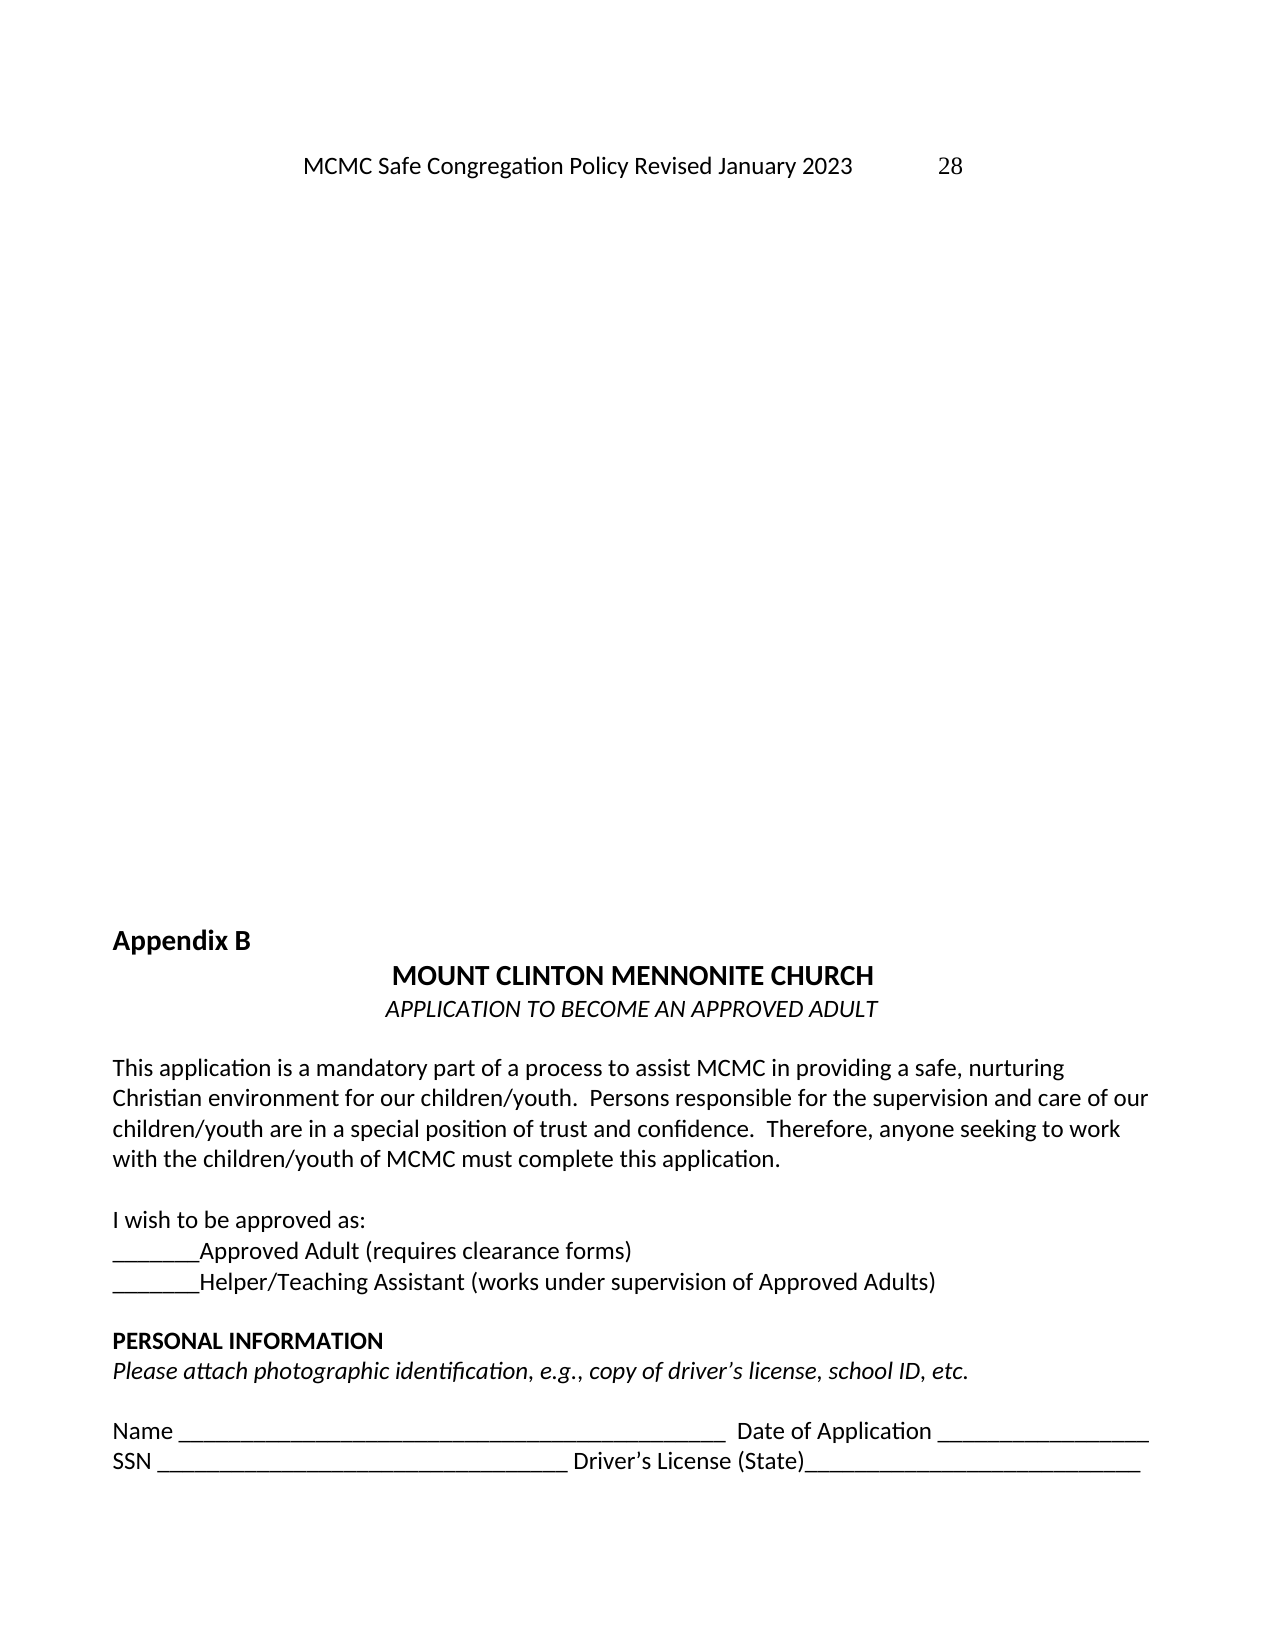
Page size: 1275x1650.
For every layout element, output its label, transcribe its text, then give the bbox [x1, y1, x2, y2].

text PERSONAL INFORMATION [112, 1325, 1153, 1356]
text Please attach photographic identification, e.g., copy of driver’s license, school ID, etc. [112, 1356, 1153, 1386]
text This application is a mandatory part of a process to assist MCMC in providing a safe, nurturing Christian environment for our children/youth. Persons responsible for the supervision and care of our children/youth are in a special position of trust and confidence. Therefore, anyone seeking to work with the children/youth of MCMC must complete this application. [112, 1052, 1153, 1174]
text Appendix B [112, 922, 1153, 957]
text _______Approved Adult (requires clearance forms) [112, 1235, 1153, 1266]
text APPLICATION TO BECOME AN APPROVED ADULT [112, 993, 1153, 1023]
text _______Helper/Teaching Assistant (works under supervision of Approved Adults) [112, 1266, 1153, 1296]
text Name ____________________________________________ Date of Application _________________ [112, 1415, 1153, 1445]
text MOUNT CLINTON MENNONITE CHURCH [112, 957, 1153, 993]
text SSN _________________________________ Driver’s License (State)___________________________ [112, 1445, 1153, 1476]
text I wish to be approved as: [112, 1205, 1153, 1235]
